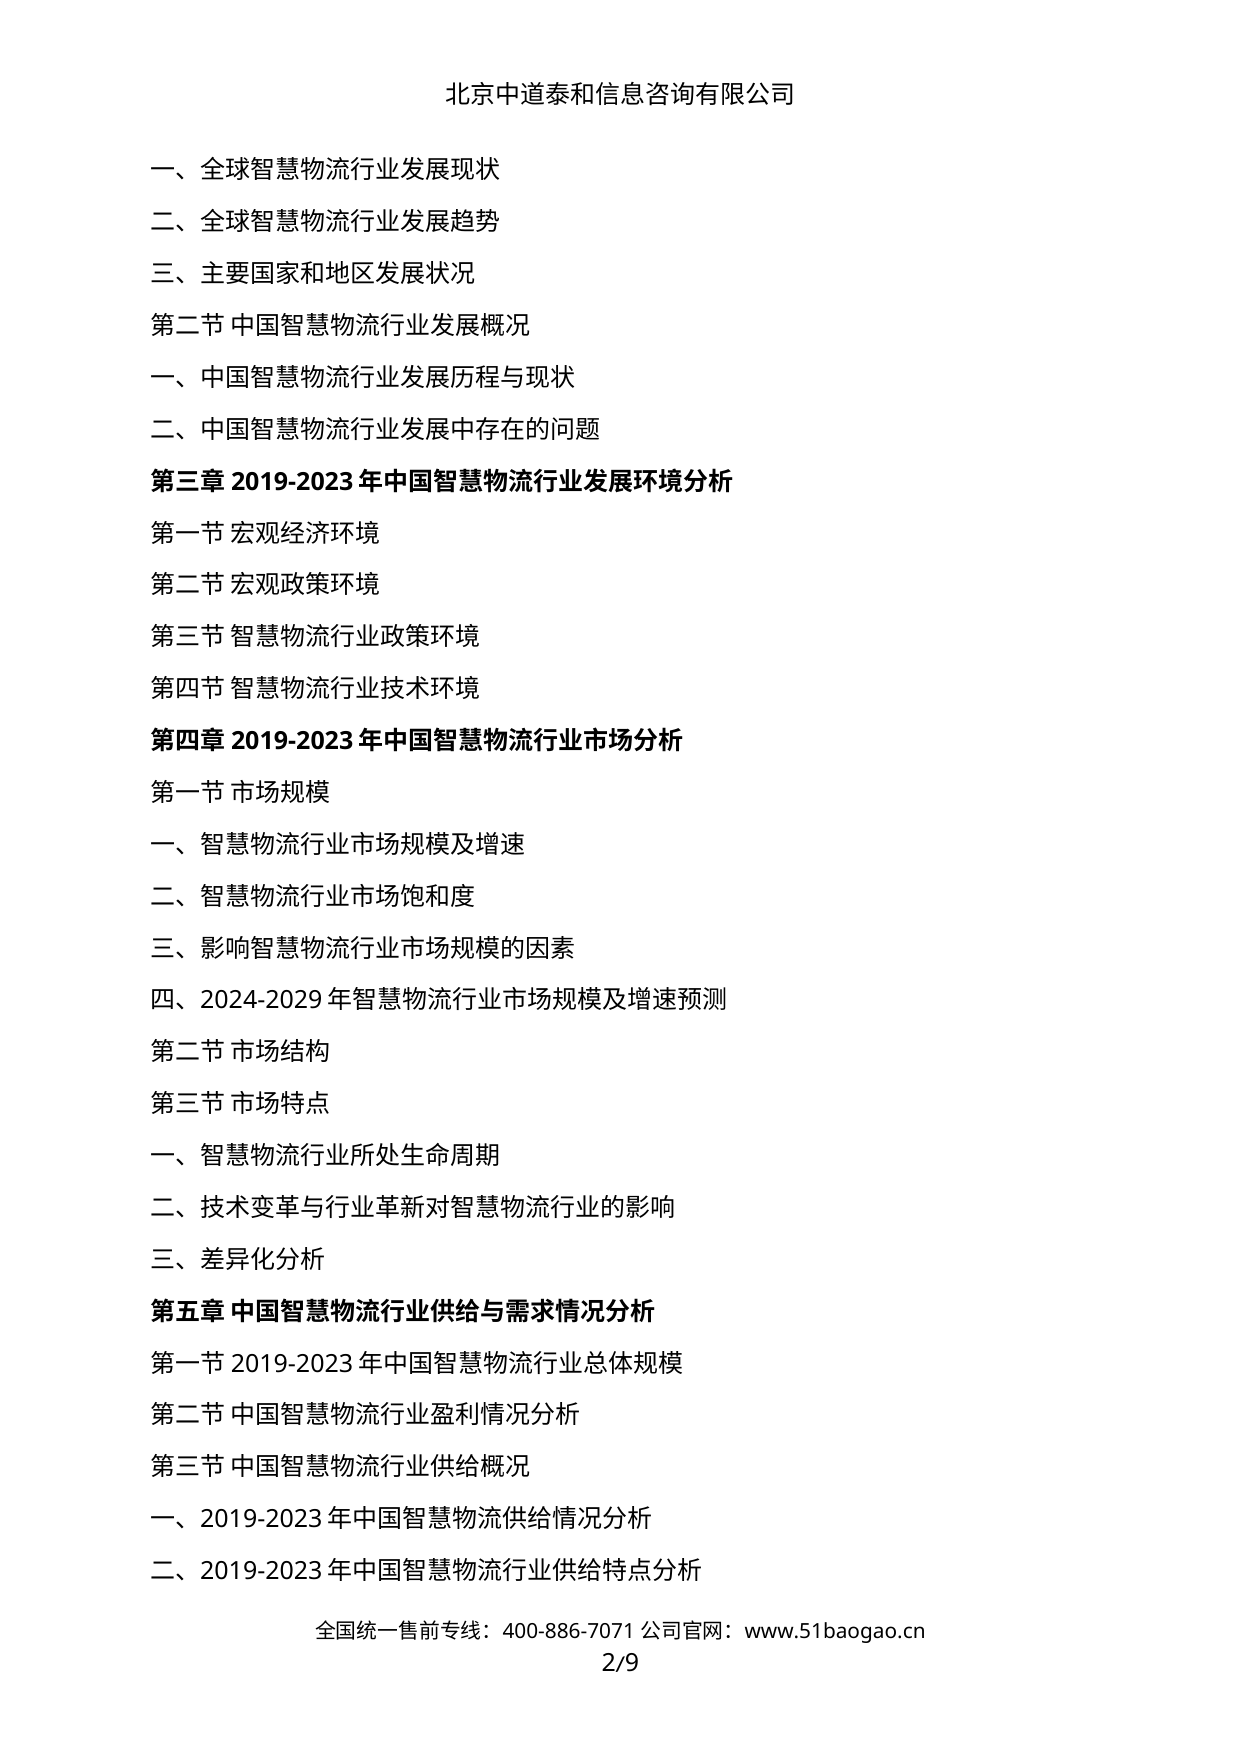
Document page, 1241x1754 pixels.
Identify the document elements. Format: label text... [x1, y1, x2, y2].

text 第三节 中国智慧物流行业供给概况 [150, 1447, 1090, 1483]
text 第一节 宏观经济环境 [150, 513, 1090, 549]
text 第三节 智慧物流行业政策环境 [150, 617, 1090, 653]
text 一、智慧物流行业市场规模及增速 [150, 824, 1090, 861]
text 三、影响智慧物流行业市场规模的因素 [150, 928, 1090, 964]
text 三、主要国家和地区发展状况 [150, 254, 1090, 290]
text 二、智慧物流行业市场饱和度 [150, 876, 1090, 912]
text 一、中国智慧物流行业发展历程与现状 [150, 357, 1090, 394]
text 第五章 中国智慧物流行业供给与需求情况分析 [150, 1291, 1090, 1327]
text 第三章 2019-2023年中国智慧物流行业发展环境分析 [150, 461, 1090, 497]
text 一、全球智慧物流行业发展现状 [150, 150, 1090, 186]
text 第三节 市场特点 [150, 1084, 1090, 1120]
text 三、差异化分析 [150, 1239, 1090, 1276]
text 二、中国智慧物流行业发展中存在的问题 [150, 409, 1090, 446]
text 第四节 智慧物流行业技术环境 [150, 669, 1090, 705]
text 第二节 宏观政策环境 [150, 565, 1090, 601]
text 第一节 市场规模 [150, 772, 1090, 809]
text 二、全球智慧物流行业发展趋势 [150, 202, 1090, 238]
text 一、智慧物流行业所处生命周期 [150, 1136, 1090, 1172]
text 一、2019-2023年中国智慧物流供给情况分析 [150, 1499, 1090, 1535]
text 第四章 2019-2023年中国智慧物流行业市场分析 [150, 721, 1090, 757]
text 第二节 中国智慧物流行业发展概况 [150, 306, 1090, 342]
text 第一节 2019-2023年中国智慧物流行业总体规模 [150, 1343, 1090, 1379]
text 第二节 市场结构 [150, 1032, 1090, 1068]
text 第二节 中国智慧物流行业盈利情况分析 [150, 1395, 1090, 1431]
text 二、2019-2023年中国智慧物流行业供给特点分析 [150, 1551, 1090, 1587]
text 四、2024-2029年智慧物流行业市场规模及增速预测 [150, 980, 1090, 1016]
text 二、技术变革与行业革新对智慧物流行业的影响 [150, 1187, 1090, 1224]
